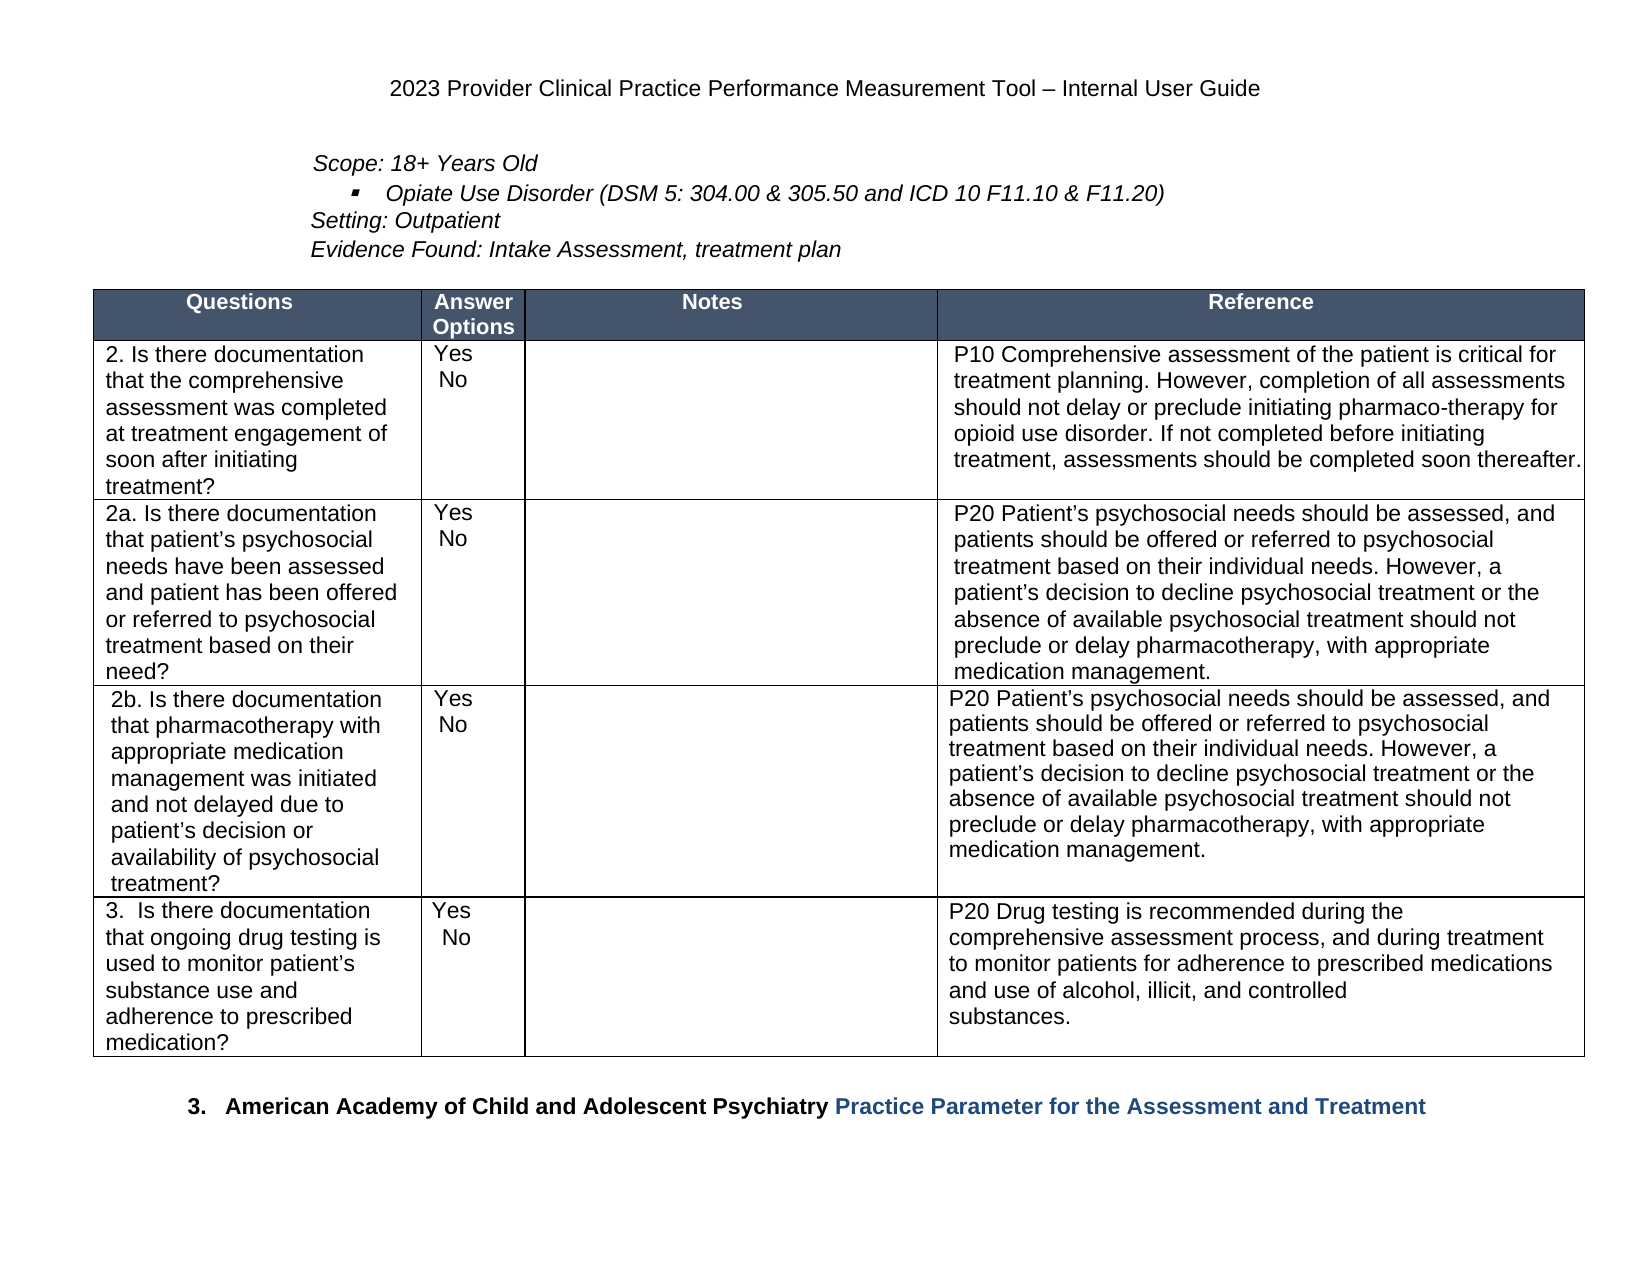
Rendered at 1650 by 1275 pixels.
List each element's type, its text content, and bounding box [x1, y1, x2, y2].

text Scope: 18+ Years Old [273, 150, 1442, 176]
table_cell P20 Drug testing is recommended during the comprehensive assessment process, and during treatment to monitor patients for adherence to prescribed medications and use of alcohol, illicit, and controlled substances. [938, 898, 1584, 1056]
table_header Reference [938, 290, 1584, 340]
table_cell Yes No [422, 686, 524, 896]
table_cell [526, 898, 937, 1056]
table_cell 3. Is there documentation that ongoing drug testing is used to monitor patient’s substance use and adherence to prescribed medication? [94, 898, 421, 1056]
table_cell [526, 341, 937, 499]
table_cell Yes No [422, 341, 524, 499]
table_header Answer Options [422, 290, 524, 340]
table_cell P10 Comprehensive assessment of the patient is critical for treatment planning. However, completion of all assessments should not delay or preclude initiating pharmaco-therapy for opioid use disorder. If not completed before initiating treatment, assessments should be completed soon thereafter. [938, 341, 1584, 499]
table_cell 2a. Is there documentation that patient’s psychosocial needs have been assessed and patient has been offered or referred to psychosocial treatment based on their need? [94, 500, 421, 684]
table_header Questions [94, 290, 421, 340]
text Evidence Found: Intake Assessment, treatment plan [310, 236, 1500, 262]
table_cell P20 Patient’s psychosocial needs should be assessed, and patients should be offered or referred to psychosocial treatment based on their individual needs. However, a patient’s decision to decline psychosocial treatment or the absence of available psychosocial treatment should not preclude or delay pharmacotherapy, with appropriate medication management. [938, 500, 1584, 684]
table_header Notes [526, 290, 937, 340]
table_cell [526, 686, 937, 896]
list Opiate Use Disorder (DSM 5: 304.00 & 305.50 and ICD 10 F11.10 & F11.20) [348, 180, 1500, 206]
table_cell Yes No [422, 898, 524, 1056]
table_cell 2. Is there documentation that the comprehensive assessment was completed at treatment engagement of soon after initiating treatment? [94, 341, 421, 499]
table_cell 2b. Is there documentation that pharmacotherapy with appropriate medication management was initiated and not delayed due to patient’s decision or availability of psychosocial treatment? [94, 686, 421, 896]
table_cell [526, 500, 937, 684]
text Setting: Outpatient [310, 207, 1500, 234]
table_cell P20 Patient’s psychosocial needs should be assessed, and patients should be offered or referred to psychosocial treatment based on their individual needs. However, a patient’s decision to decline psychosocial treatment or the absence of available psychosocial treatment should not preclude or delay pharmacotherapy, with appropriate medication management. [938, 686, 1584, 896]
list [187, 1093, 1442, 1119]
table_cell Yes No [422, 500, 524, 684]
